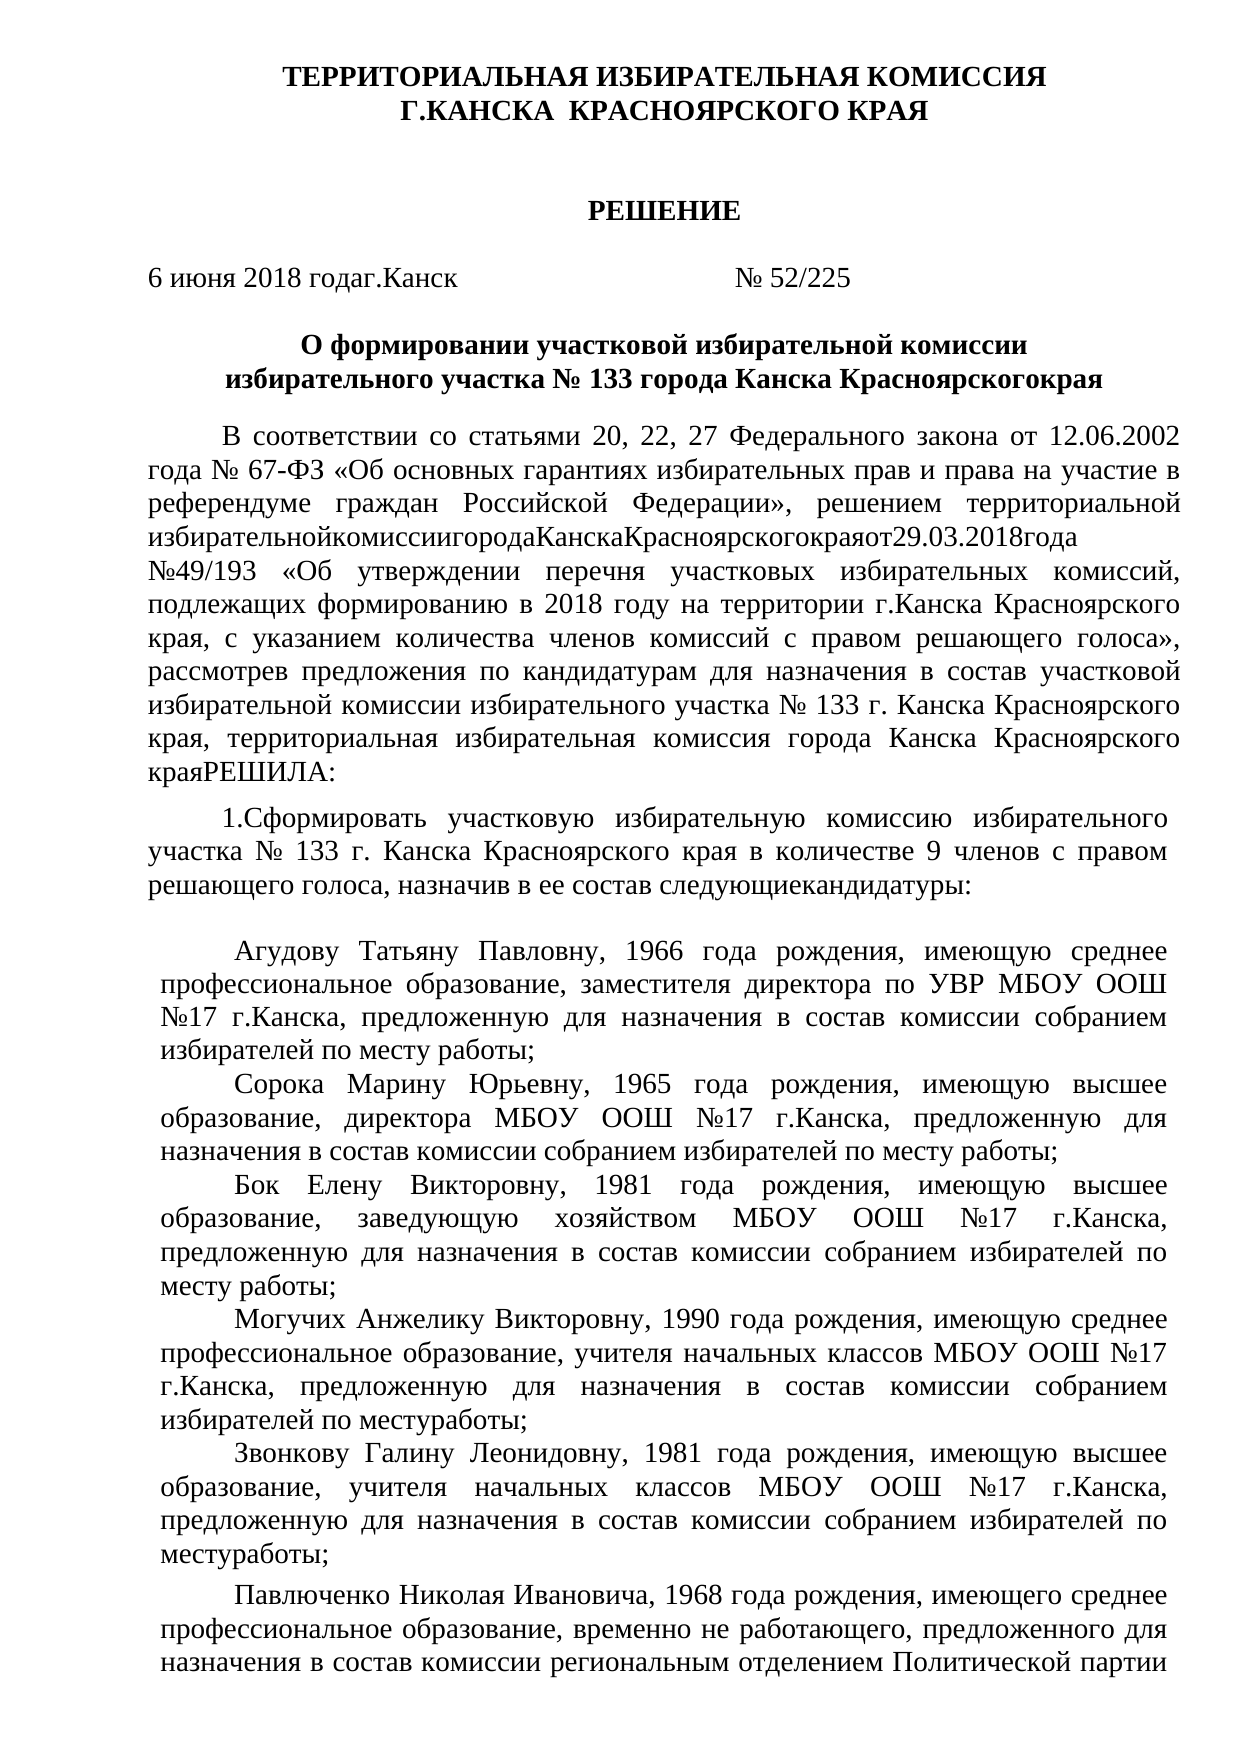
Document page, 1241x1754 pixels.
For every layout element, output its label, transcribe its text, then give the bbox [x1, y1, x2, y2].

text 6 июня 2018 годаг.Канск № 52/225 [148, 260, 1181, 294]
text Бок Елену Викторовну, 1981 года рождения, имеющую высшее образование, заведующую хозяйством МБОУ ООШ №17 г.Канска, предложенную для назначения в состав комиссии собранием избирателей по месту работы; [160, 1167, 1168, 1301]
text В соответствии со статьями 20, 22, 27 Федерального закона от 12.06.2002 года № 67-ФЗ «Об основных гарантиях избирательных прав и права на участие в референдуме граждан Российской Федерации», решением территориальной избирательнойкомиссиигородаКанскаКрасноярскогокраяот29.03.2018года №49/193 «Об утверждении перечня участковых избирательных комиссий, подлежащих формированию в 2018 году на территории г.Канска Красноярского края, с указанием количества членов комиссий с правом решающего голоса», рассмотрев предложения по кандидатурам для назначения в состав участковой избирательной комиссии избирательного участка № 133 г. Канска Красноярского края, территориальная избирательная комиссия города Канска Красноярского краяРЕШИЛА: [148, 418, 1181, 787]
text Звонкову Галину Леонидовну, 1981 года рождения, имеющую высшее образование, учителя начальных классов МБОУ ООШ №17 г.Канска, предложенную для назначения в состав комиссии собранием избирателей по местуработы; [160, 1435, 1168, 1569]
text Агудову Татьяну Павловну, 1966 года рождения, имеющую среднее профессиональное образование, заместителя директора по УВР МБОУ ООШ №17 г.Канска, предложенную для назначения в состав комиссии собранием избирателей по месту работы; [160, 934, 1168, 1066]
text ТЕРРИТОРИАЛЬНАЯ ИЗБИРАТЕЛЬНАЯ КОМИССИЯ [148, 59, 1181, 93]
text 1.Сформировать участковую избирательную комиссию избирательного участка № 133 г. Канска Красноярского края в количестве 9 членов с правом решающего голоса, назначив в ее состав следующиекандидатуры: [148, 800, 1169, 901]
text Могучих Анжелику Викторовну, 1990 года рождения, имеющую среднее профессиональное образование, учителя начальных классов МБОУ ООШ №17 г.Канска, предложенную для назначения в состав комиссии собранием избирателей по местуработы; [160, 1301, 1168, 1435]
text РЕШЕНИЕ [148, 193, 1181, 227]
text О формировании участковой избирательной комиссии избирательного участка № 133 города Канска Красноярскогокрая [204, 327, 1124, 394]
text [160, 1577, 1168, 1678]
text Сорока Марину Юрьевну, 1965 года рождения, имеющую высшее образование, директора МБОУ ООШ №17 г.Канска, предложенную для назначения в состав комиссии собранием избирателей по месту работы; [160, 1066, 1168, 1167]
text Г.КАНСКА КРАСНОЯРСКОГО КРАЯ [148, 93, 1181, 126]
